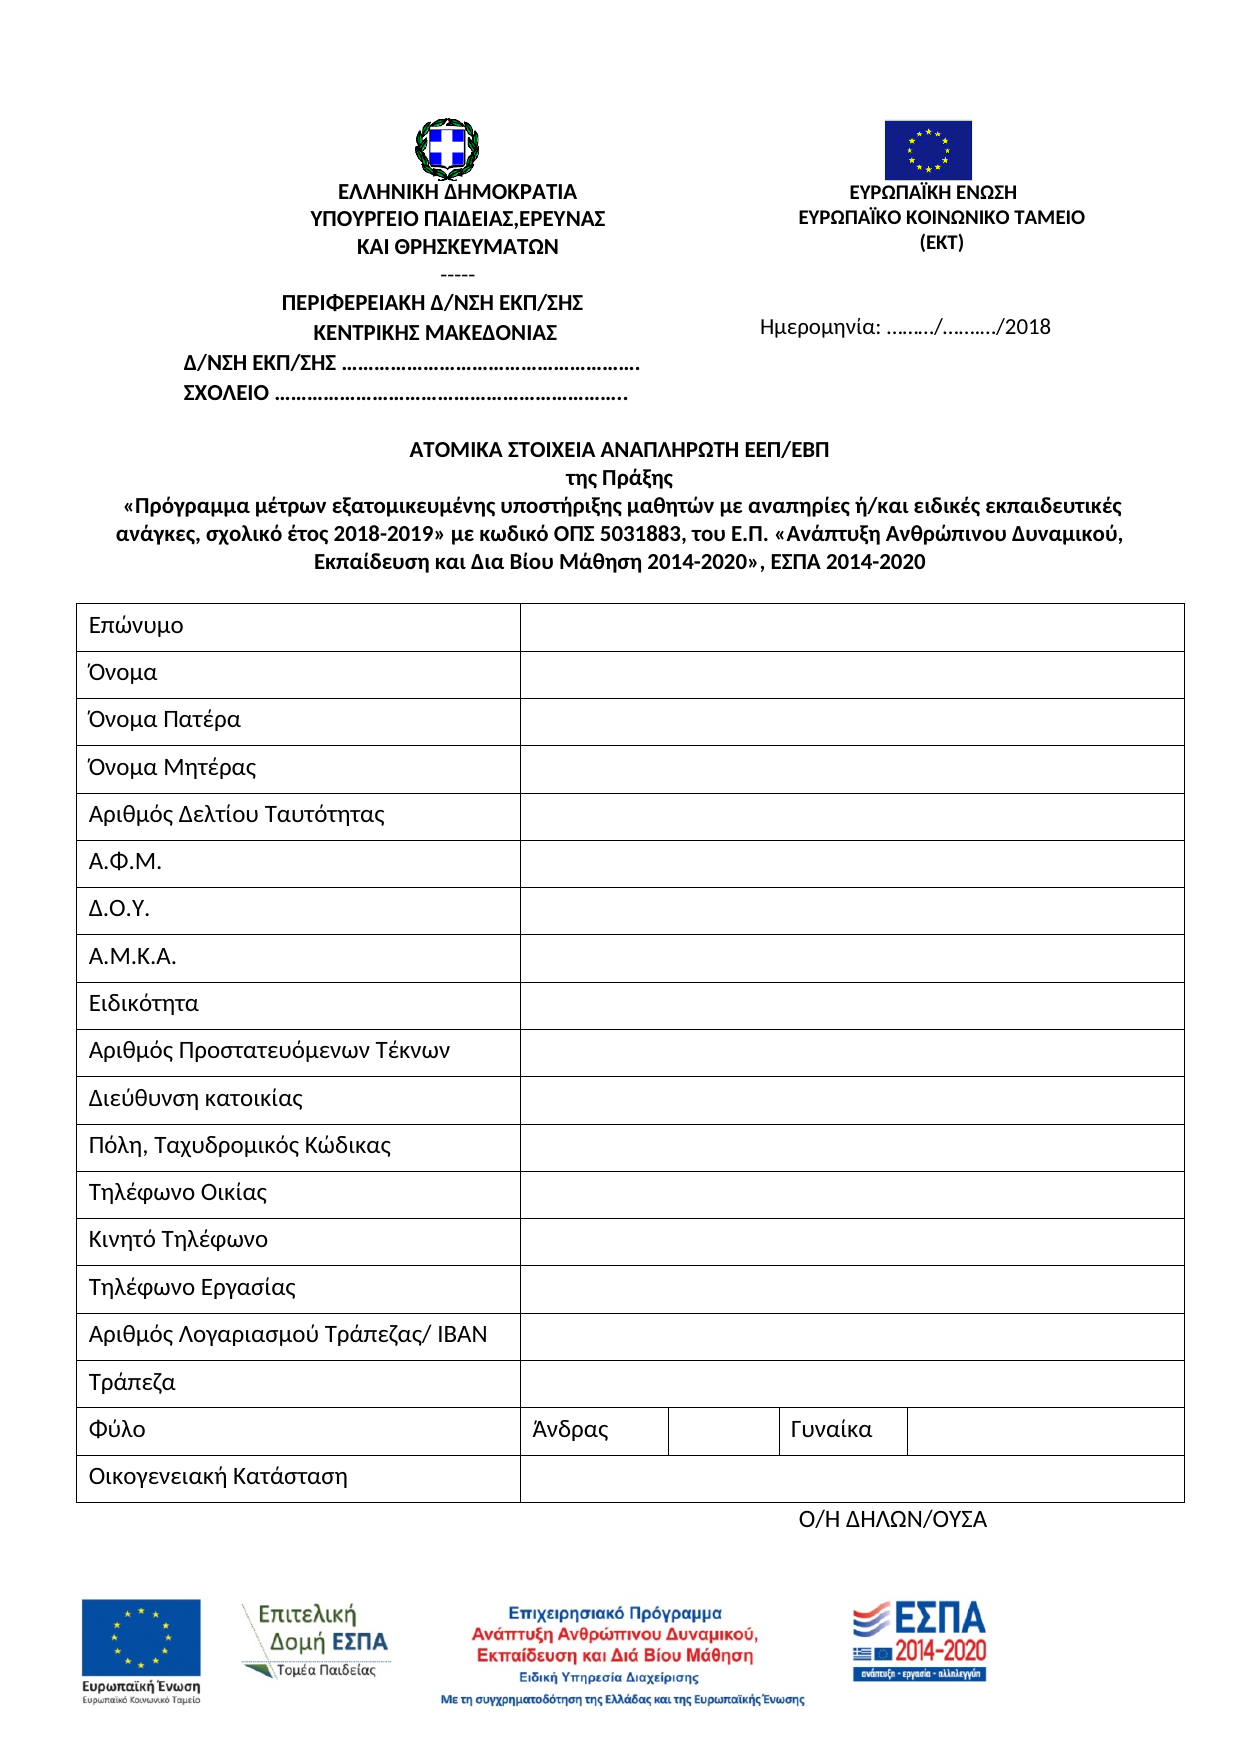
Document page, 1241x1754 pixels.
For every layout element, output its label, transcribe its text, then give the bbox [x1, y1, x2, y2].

table_cell Αριθμός Λογαριασμού Τράπεζας/ ΙΒΑΝ [77, 1314, 520, 1360]
table_cell [521, 983, 1184, 1029]
table_cell [521, 1456, 1184, 1502]
table_cell [521, 699, 1184, 745]
table_cell Α.Μ.Κ.Α. [77, 935, 520, 982]
table_cell [521, 841, 1184, 887]
table_cell [521, 1219, 1184, 1265]
text Ο/Η ΔΗΛΩΝ/ΟΥΣΑ [77, 1503, 987, 1533]
table_cell Τράπεζα [77, 1361, 520, 1407]
table_cell Όνομα [77, 652, 520, 698]
table_cell [521, 1266, 1184, 1313]
table_cell [521, 1077, 1184, 1123]
subtitle ΑΤΟΜΙΚΑ ΣΤΟΙΧΕΙΑ ΑΝΑΠΛΗΡΩΤΗ ΕΕΠ/ΕΒΠ [77, 435, 1162, 463]
table_cell [521, 888, 1184, 934]
table_cell Όνομα Μητέρας [77, 746, 520, 792]
table_cell Πόλη, Ταχυδρομικός Κώδικας [77, 1125, 520, 1171]
table_header ΕΛΛΗΝΙΚΗ ΔΗΜΟΚΡΑΤΙΑ ΥΠΟΥΡΓΕΙΟ ΠΑΙΔΕΙΑΣ,ΕΡΕΥΝΑΣ ΚΑΙ ΘΡΗΣΚΕΥΜΑΤΩΝ ----- [158, 102, 687, 288]
table_cell ΠΕΡΙΦΕΡΕΙΑΚΗ Δ/ΝΣΗ ΕΚΠ/ΣΗΣ ΚΕΝΤΡΙΚΗΣ ΜΑΚΕΔΟΝΙΑΣ Δ/ΝΣΗ ΕΚΠ/ΣΗΣ ………………………………………………. ΣΧΟΛΕΙΟ ……………………………………………………….. [158, 288, 687, 405]
table_cell Όνομα Πατέρα [77, 699, 520, 745]
text «Πρόγραμμα μέτρων εξατομικευμένης υποστήριξης μαθητών με αναπηρίες ή/και ειδικές εκπαιδευτικές ανάγκες, σχολικό έτος 2018-2019» με κωδικό ΟΠΣ 5031883, του Ε.Π. «Ανάπτυξη Ανθρώπινου Δυναμικού, Εκπαίδευση και Δια Βίου Μάθηση 2014-2020», ΕΣΠΑ 2014-2020 [77, 491, 1163, 575]
table_cell Τηλέφωνο Εργασίας [77, 1266, 520, 1313]
table_header ΕΥΡΩΠΑΪΚΗ ΕΝΩΣΗ ΕΥΡΩΠΑΪΚΟ ΚΟΙΝΩΝΙΚΟ ΤΑΜΕΙΟ (ΕΚΤ) [687, 102, 1121, 288]
table_cell [521, 1125, 1184, 1171]
table_cell Αριθμός Προστατευόμενων Τέκνων [77, 1030, 520, 1076]
table_cell Διεύθυνση κατοικίας [77, 1077, 520, 1123]
table_cell [521, 746, 1184, 792]
table_cell Κινητό Τηλέφωνο [77, 1219, 520, 1265]
table_cell [521, 1314, 1184, 1360]
table_cell Ημερομηνία: ………/…….…/2018 [687, 288, 1121, 405]
table_cell Ειδικότητα [77, 983, 520, 1029]
table_cell Φύλο [77, 1408, 520, 1454]
table_cell Γυναίκα [780, 1408, 907, 1454]
table_cell Οικογενειακή Κατάσταση [77, 1456, 520, 1502]
table_cell Τηλέφωνο Οικίας [77, 1172, 520, 1218]
table_cell Δ.Ο.Υ. [77, 888, 520, 934]
table_cell [521, 652, 1184, 698]
table_cell [521, 794, 1184, 840]
table_cell Αριθμός Δελτίου Ταυτότητας [77, 794, 520, 840]
table_cell Α.Φ.Μ. [77, 841, 520, 887]
table_cell [521, 1172, 1184, 1218]
table_cell Άνδρας [521, 1408, 668, 1454]
text της Πράξης [77, 463, 1162, 491]
picture [76, 1594, 990, 1711]
table_cell [669, 1408, 779, 1454]
picture [415, 118, 479, 181]
picture [883, 119, 973, 181]
table_cell [521, 935, 1184, 982]
table_header Επώνυμο [77, 604, 520, 651]
table_cell [908, 1408, 1184, 1454]
table_header [521, 604, 1184, 651]
table_cell [521, 1030, 1184, 1076]
table_cell [521, 1361, 1184, 1407]
